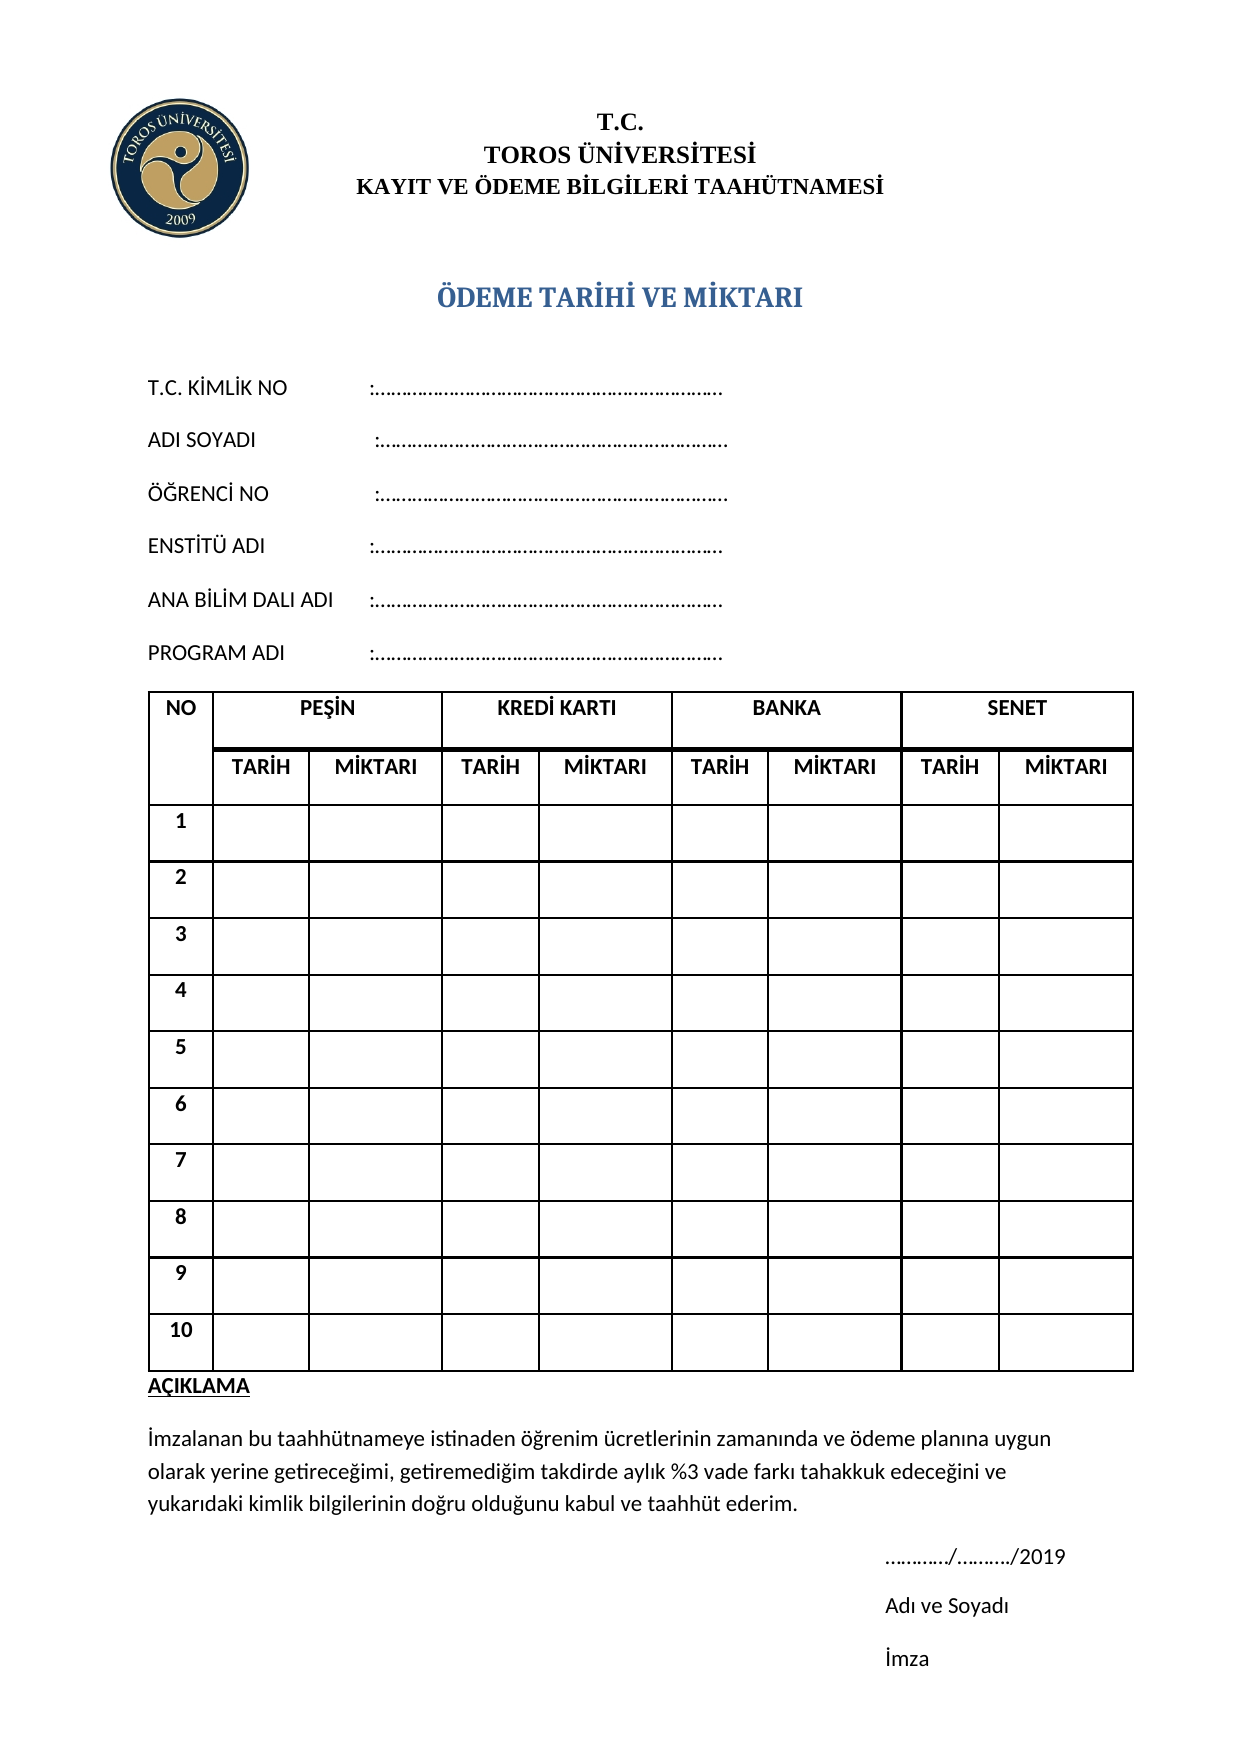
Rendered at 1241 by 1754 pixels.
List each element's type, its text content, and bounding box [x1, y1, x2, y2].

table_cell [540, 1259, 671, 1313]
table_cell [443, 1315, 538, 1369]
table_header KREDİ KARTI [443, 693, 671, 747]
table_cell 5 [150, 1032, 212, 1087]
table_cell [1000, 1089, 1132, 1143]
table_cell [1000, 1202, 1132, 1256]
table_cell [214, 1259, 308, 1313]
table_cell 8 [150, 1202, 212, 1256]
table_cell [214, 1145, 308, 1200]
table_cell [769, 806, 900, 860]
table_cell [769, 1145, 900, 1200]
table_cell [214, 1315, 308, 1369]
table_header NO [150, 693, 212, 804]
table_cell [310, 863, 441, 917]
table_cell 4 [150, 976, 212, 1030]
table_cell [769, 863, 900, 917]
table_cell [214, 806, 308, 860]
table_cell [769, 1315, 900, 1369]
table_cell [443, 976, 538, 1030]
table_cell [769, 1032, 900, 1087]
text İmzalanan bu taahhütnameye istinaden öğrenim ücretlerinin zamanında ve ödeme planına uygun olarak yerine getireceğimi, getiremediğim takdirde aylık %3 vade farkı tahakkuk edeceğini ve yukarıdaki kimlik bilgilerinin doğru olduğunu kabul ve taahhüt ederim. [148, 1424, 1093, 1517]
table_cell [443, 1202, 538, 1256]
table_cell [310, 976, 441, 1030]
table_cell [903, 1202, 998, 1256]
table_cell [903, 1315, 998, 1369]
table_cell [903, 863, 998, 917]
table_cell [540, 919, 671, 973]
table_cell [443, 1145, 538, 1200]
table_cell [214, 863, 308, 917]
table_cell [443, 806, 538, 860]
table_cell [540, 1315, 671, 1369]
text …………/………./2019 [811, 1542, 1093, 1570]
table_cell [1000, 1259, 1132, 1313]
table_cell [1000, 1032, 1132, 1087]
table_cell TARİH [903, 752, 998, 804]
table_cell 7 [150, 1145, 212, 1200]
table_cell [443, 919, 538, 973]
text AÇIKLAMA [148, 1372, 1093, 1399]
text ENSTİTÜ ADI :………………………………………………………… [148, 532, 1093, 560]
table_cell 9 [150, 1259, 212, 1313]
table_cell [443, 1259, 538, 1313]
table_cell [214, 919, 308, 973]
table_cell [673, 1202, 767, 1256]
table_cell 3 [150, 919, 212, 973]
table_cell [540, 863, 671, 917]
table_cell [769, 1202, 900, 1256]
text ADI SOYADI :………………………………………………………… [148, 426, 1093, 454]
table_cell MİKTARI [310, 752, 441, 804]
table_cell [540, 976, 671, 1030]
table_cell [310, 806, 441, 860]
table_cell MİKTARI [1000, 752, 1132, 804]
table_cell MİKTARI [540, 752, 671, 804]
table_cell [310, 1032, 441, 1087]
table_cell [214, 976, 308, 1030]
table_cell [1000, 976, 1132, 1030]
table_cell 6 [150, 1089, 212, 1143]
text İmza [885, 1644, 1093, 1672]
table_cell [903, 1032, 998, 1087]
table_cell [903, 1259, 998, 1313]
table_cell [310, 1315, 441, 1369]
table_cell TARİH [673, 752, 767, 804]
table_cell 2 [150, 863, 212, 917]
table_cell [673, 1145, 767, 1200]
table_cell [673, 1315, 767, 1369]
table_cell [769, 1259, 900, 1313]
table_cell [903, 919, 998, 973]
table_header SENET [903, 693, 1132, 747]
table_cell [903, 806, 998, 860]
table_cell 10 [150, 1315, 212, 1369]
table_cell [540, 1032, 671, 1087]
table_cell [310, 1202, 441, 1256]
table_cell [540, 1089, 671, 1143]
text ÖĞRENCİ NO :………………………………………………………… [148, 479, 1093, 507]
table_cell [214, 1089, 308, 1143]
text ANA BİLİM DALI ADI :………………………………………………………… [148, 585, 1093, 613]
table_cell [310, 1259, 441, 1313]
table_cell [1000, 806, 1132, 860]
text T.C. KİMLİK NO :………………………………………………………… [148, 373, 1093, 401]
table_cell [443, 1032, 538, 1087]
table_cell [769, 919, 900, 973]
table_cell [903, 976, 998, 1030]
table_cell [443, 1089, 538, 1143]
table_cell [903, 1089, 998, 1143]
table_cell [214, 1032, 308, 1087]
table_cell TARİH [443, 752, 538, 804]
table_cell [673, 1089, 767, 1143]
text PROGRAM ADI :………………………………………………………… [148, 638, 1093, 666]
table_cell [1000, 863, 1132, 917]
table_cell TARİH [214, 752, 308, 804]
table_cell [540, 806, 671, 860]
table_cell [540, 1145, 671, 1200]
table_cell [769, 1089, 900, 1143]
table_cell [443, 863, 538, 917]
table_cell [673, 806, 767, 860]
table_cell MİKTARI [769, 752, 900, 804]
table_cell [1000, 1145, 1132, 1200]
table_cell [903, 1145, 998, 1200]
table_header BANKA [673, 693, 900, 747]
table_cell [673, 919, 767, 973]
table_cell [1000, 919, 1132, 973]
table_cell [673, 1032, 767, 1087]
subtitle ÖDEME TARİHİ VE MİKTARI [148, 281, 1093, 314]
table_cell [673, 863, 767, 917]
table_header PEŞİN [214, 693, 441, 747]
table_cell [673, 1259, 767, 1313]
table_cell [1000, 1315, 1132, 1369]
table_cell [310, 1145, 441, 1200]
table_cell [673, 976, 767, 1030]
table_cell 1 [150, 806, 212, 860]
table_cell [769, 976, 900, 1030]
table_cell [540, 1202, 671, 1256]
text Adı ve Soyadı [885, 1591, 1093, 1619]
table_cell [310, 919, 441, 973]
picture [102, 91, 253, 245]
table_cell [214, 1202, 308, 1256]
table_cell [310, 1089, 441, 1143]
